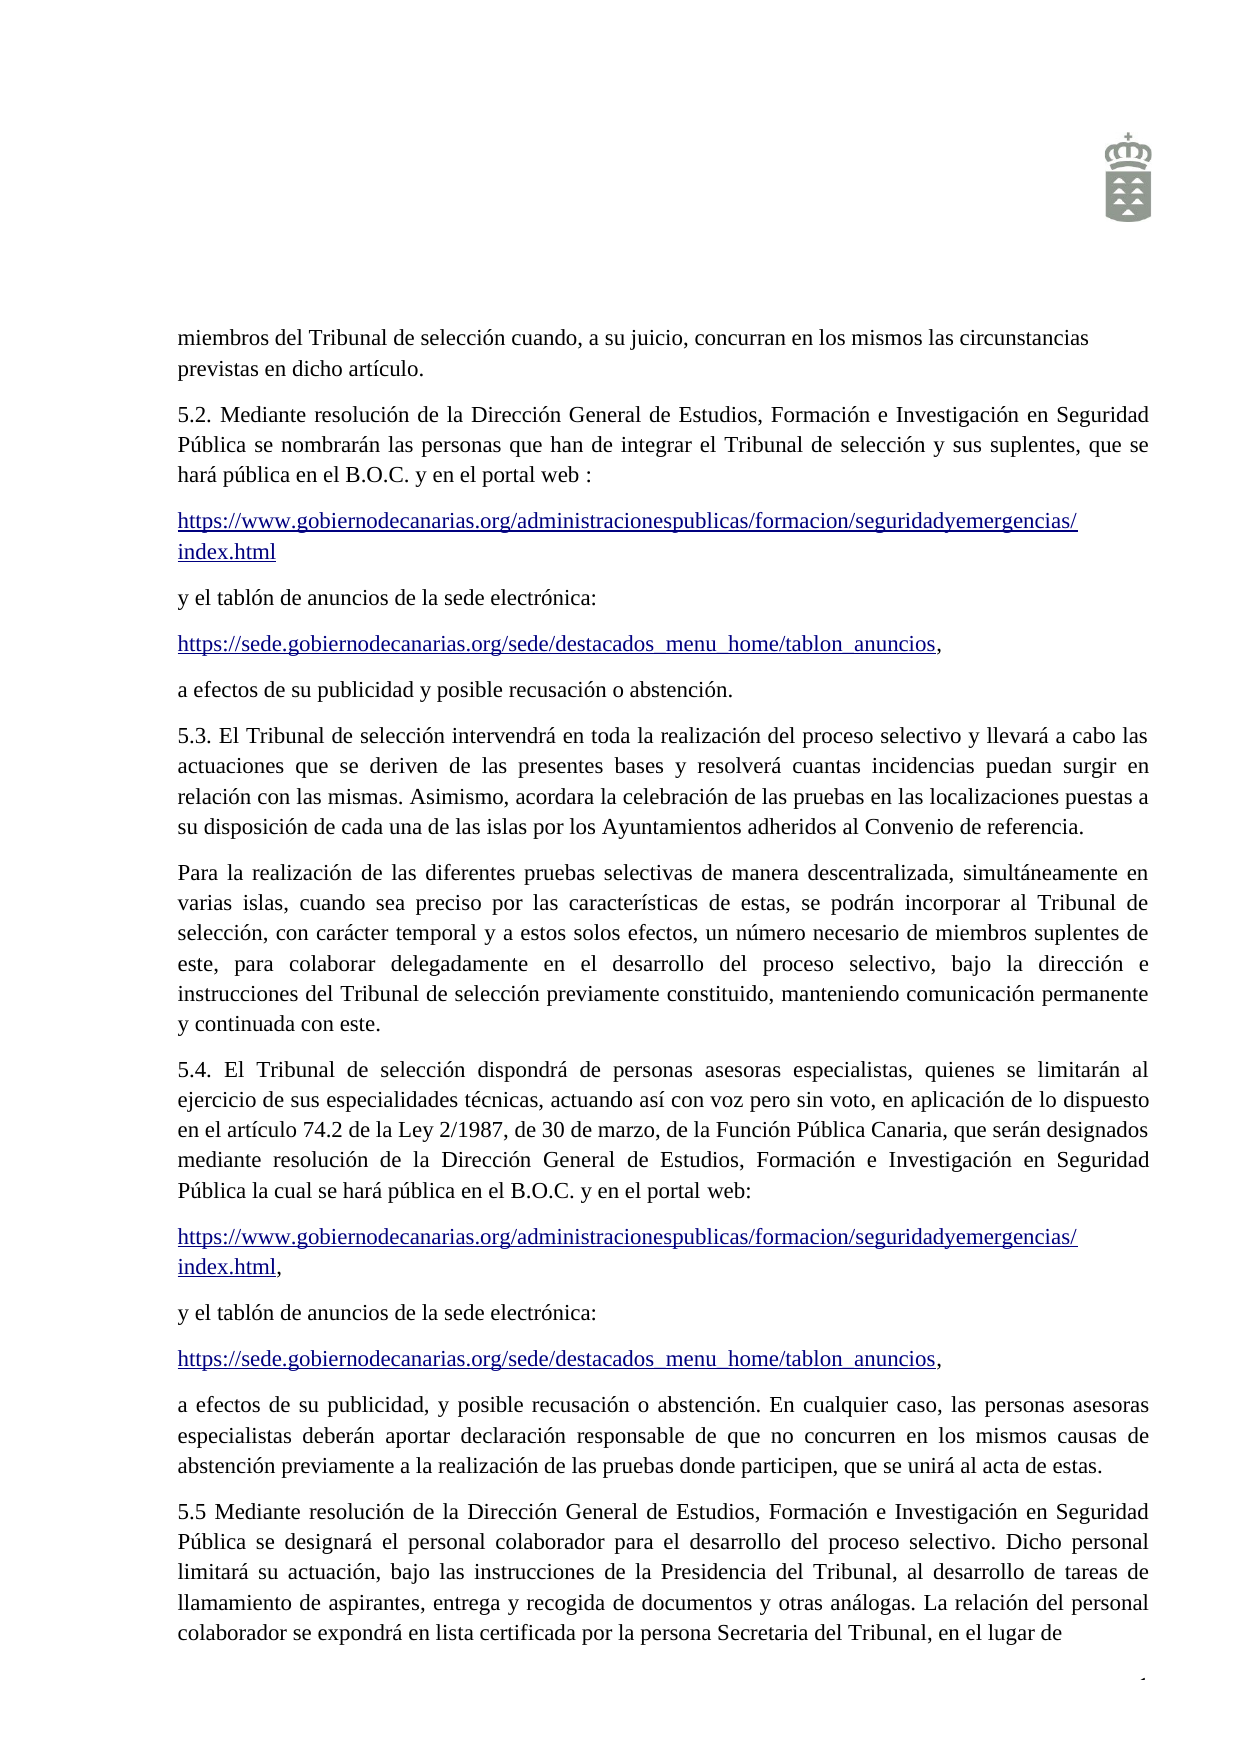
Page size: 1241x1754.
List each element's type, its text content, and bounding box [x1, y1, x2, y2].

text Para la realización de las diferentes pruebas selectivas de manera descentralizada, simultáneamente en varias islas, cuando sea preciso por las características de estas, se podrán incorporar al Tribunal de selección, con carácter temporal y a estos solos efectos, un número necesario de miembros suplentes de este, para colaborar delegadamente en el desarrollo del proceso selectivo, bajo la dirección e instrucciones del Tribunal de selección previamente constituido, manteniendo comunicación permanente y continuada con este. [177, 859, 1151, 1036]
picture [1104, 132, 1152, 222]
text 5.5 Mediante resolución de la Dirección General de Estudios, Formación e Investigación en Seguridad Pública se designará el personal colaborador para el desarrollo del proceso selectivo. Dicho personal limitará su actuación, bajo las instrucciones de la Presidencia del Tribunal, al desarrollo de tareas de llamamiento de aspirantes, entrega y recogida de documentos y otras análogas. La relación del personal colaborador se expondrá en lista certificada por la persona Secretaria del Tribunal, en el lugar de [177, 1498, 1151, 1645]
text a efectos de su publicidad, y posible recusación o abstención. En cualquier caso, las personas asesoras especialistas deberán aportar declaración responsable de que no concurren en los mismos causas de abstención previamente a la realización de las pruebas donde participen, que se unirá al acta de estas. [177, 1391, 1151, 1478]
text https://www.gobiernodecanarias.org/administracionespublicas/formacion/seguridadyemergencias/ index.html, [177, 1223, 1092, 1279]
text https://www.gobiernodecanarias.org/administracionespublicas/formacion/seguridadyemergencias/ index.html [177, 507, 1092, 564]
list El Tribunal de selección intervendrá en toda la realización del proceso selectivo y llevará a cabo las actuaciones que se deriven de las presentes bases y resolverá cuantas incidencias puedan surgir en relación con las mismas. Asimismo, acordara la celebración de las pruebas en las localizaciones puestas a su disposición de cada una de las islas por los Ayuntamientos adheridos al Convenio de referencia. [177, 722, 1150, 839]
text y el tablón de anuncios de la sede electrónica: https://sede.gobiernodecanarias.org/sede/destacados_menu_home/tablon_anuncios, a efectos de su publicidad y posible recusación o abstención. [177, 584, 943, 702]
text y el tablón de anuncios de la sede electrónica: https://sede.gobiernodecanarias.org/sede/destacados_menu_home/tablon_anuncios, [177, 1299, 943, 1372]
text miembros del Tribunal de selección cuando, a su juicio, concurran en los mismos las circunstancias previstas en dicho artículo. [177, 324, 1158, 381]
list El Tribunal de selección dispondrá de personas asesoras especialistas, quienes se limitarán al ejercicio de sus especialidades técnicas, actuando así con voz pero sin voto, en aplicación de lo dispuesto en el artículo 74.2 de la Ley 2/1987, de 30 de marzo, de la Función Pública Canaria, que serán designados mediante resolución de la Dirección General de Estudios, Formación e Investigación en Seguridad Pública la cual se hará pública en el B.O.C. y en el portal web: [177, 1056, 1151, 1203]
list Mediante resolución de la Dirección General de Estudios, Formación e Investigación en Seguridad Pública se nombrarán las personas que han de integrar el Tribunal de selección y sus suplentes, que se hará pública en el B.O.C. y en el portal web : [177, 401, 1151, 488]
